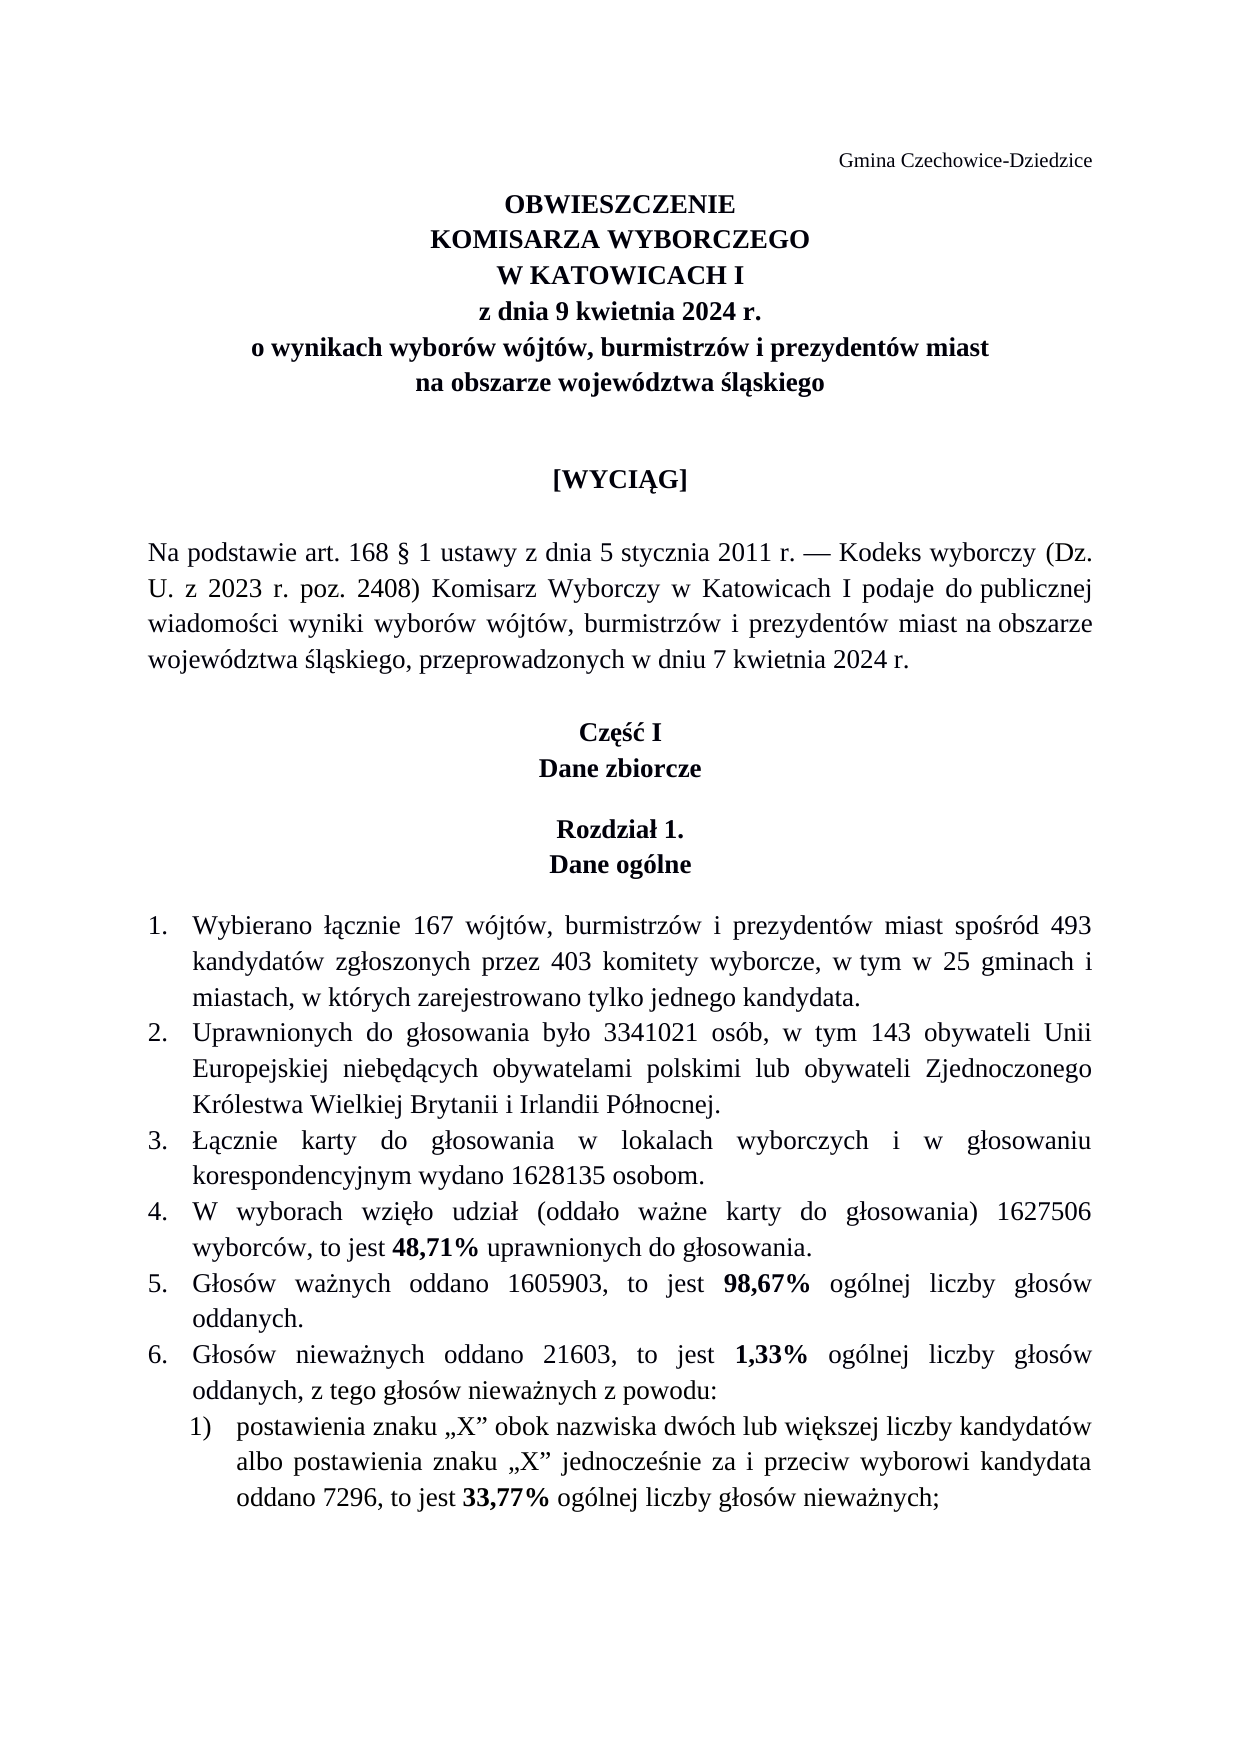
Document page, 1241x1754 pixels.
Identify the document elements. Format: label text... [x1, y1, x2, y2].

text Na podstawie art. 168 § 1 ustawy z dnia 5 stycznia 2011 r. — Kodeks wyborczy (Dz. U. z 2023 r. poz. 2408) Komisarz Wyborczy w Katowicach I podaje do publicznej wiadomości wyniki wyborów wójtów, burmistrzów i prezydentów miast na obszarze województwa śląskiego, przeprowadzonych w dniu 7 kwietnia 2024 r. [148, 536, 1093, 674]
text 6. Głosów nieważnych oddano 21603, to jest 1,33% ogólnej liczby głosów oddanych, z tego głosów nieważnych z powodu: [148, 1338, 1093, 1405]
text 2. Uprawnionych do głosowania było 3341021 osób, w tym 143 obywateli Unii Europejskiej niebędących obywatelami polskimi lub obywateli Zjednoczonego Królestwa Wielkiej Brytanii i Irlandii Północnej. [148, 1017, 1093, 1119]
title [WYCIĄG] [148, 463, 1093, 494]
title OBWIESZCZENIE KOMISARZA WYBORCZEGO W KATOWICACH I z dnia 9 kwietnia 2024 r. o wynikach wyborów wójtów, burmistrzów i prezydentów miast na obszarze województwa śląskiego [148, 188, 1093, 397]
text 4. W wyborach wzięło udział (oddało ważne karty do głosowania) 1627506 wyborców, to jest 48,71% uprawnionych do głosowania. [148, 1195, 1093, 1262]
text Rozdział 1. Dane ogólne [148, 813, 1093, 880]
text 1) postawienia znaku „X” obok nazwiska dwóch lub większej liczby kandydatów albo postawienia znaku „X” jednocześnie za i przeciw wyborowi kandydata oddano 7296, to jest 33,77% ogólnej liczby głosów nieważnych; [189, 1409, 1093, 1512]
subtitle Część I Dane zbiorcze [148, 716, 1093, 783]
text 3. Łącznie karty do głosowania w lokalach wyborczych i w głosowaniu korespondencyjnym wydano 1628135 osobom. [148, 1124, 1093, 1191]
text 5. Głosów ważnych oddano 1605903, to jest 98,67% ogólnej liczby głosów oddanych. [148, 1267, 1093, 1333]
text Gmina Czechowice-Dziedzice [148, 148, 1093, 172]
text 1. Wybierano łącznie 167 wójtów, burmistrzów i prezydentów miast spośród 493 kandydatów zgłoszonych przez 403 komitety wyborcze, w tym w 25 gminach i miastach, w których zarejestrowano tylko jednego kandydata. [148, 909, 1093, 1012]
